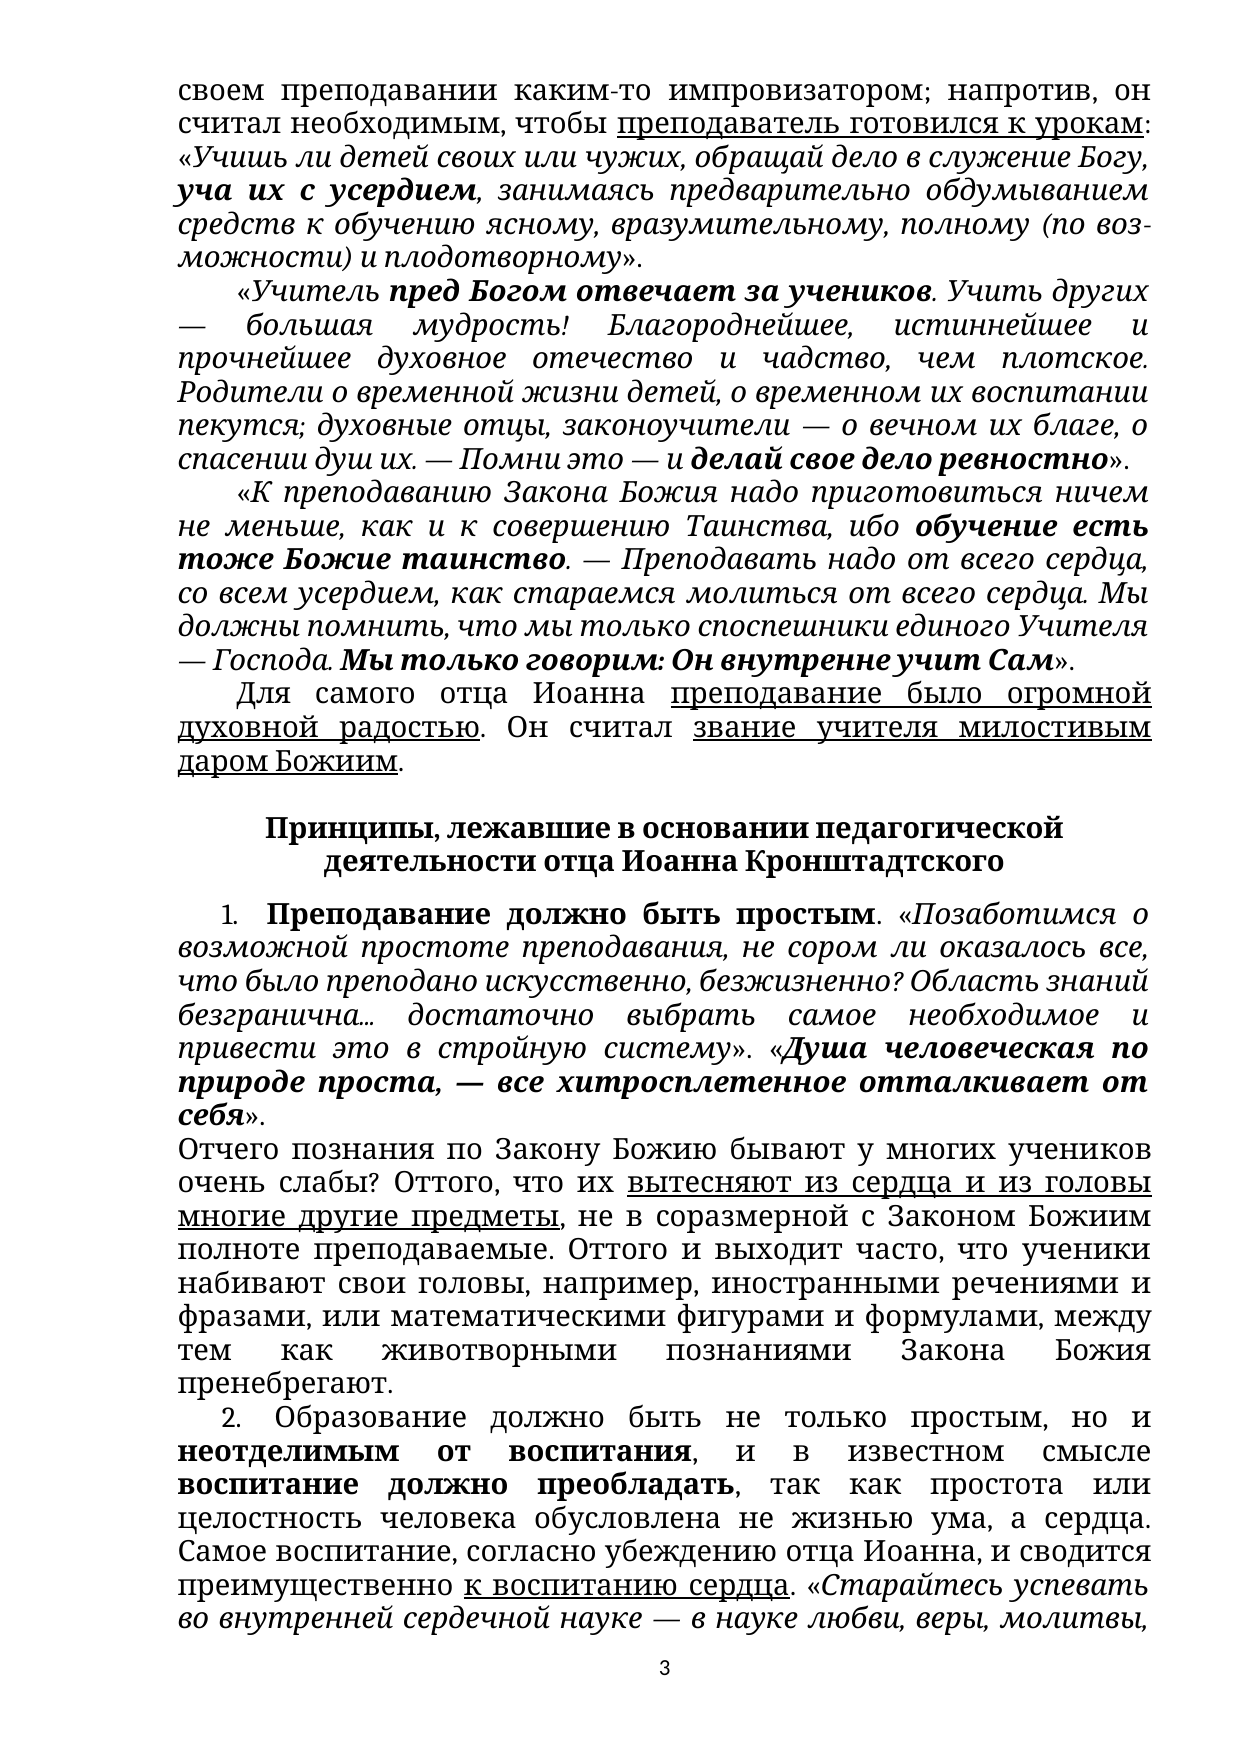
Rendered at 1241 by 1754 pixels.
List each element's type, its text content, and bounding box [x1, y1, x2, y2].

text Для самого отца Иоанна преподавание было огромной духовной радостью. Он считал звание учителя милостивым даром Божиим. [177, 678, 1152, 778]
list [177, 1401, 1152, 1636]
text Отчего познания по Закону Божию бывают у многих учеников очень слабы? Оттого, что их вытесняют из сердца и из головы многие другие предметы, не в соразмерной с Законом Божиим полноте преподаваемые. Оттого и выходит часто, что ученики набивают свои головы, например, иностранными речениями и фразами, или математическими фигурами и формулами, между тем как животворными познаниями Закона Божия пренебрегают. [177, 1133, 1152, 1401]
text Принципы, лежавшие в основании педагогической деятельности отца Иоанна Кронштадтского [177, 812, 1152, 879]
text «Учитель пред Богом отвечает за учеников. Учить других — большая мудрость! Благороднейшее, истиннейшее и прочнейшее духовное отечество и чадство, чем плотское. Родители о временной жизни детей, о временном их воспитании пекутся; духовные отцы, законоучители — о вечном их благе, о спасении душ их. — Помни это — и делай свое дело ревностно». [177, 275, 1152, 476]
text «К преподаванию Закона Божия надо приготовиться ничем не меньше, как и к совершению Таинства, ибо обучение есть тоже Божие таинство. — Преподавать надо от всего сердца, со всем усердием, как стараемся молиться от всего сердца. Мы должны помнить, что мы только споспешники единого Учителя — Господа. Мы только говорим: Он внутренне учит Сам». [177, 476, 1152, 678]
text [177, 74, 1152, 275]
list Преподавание должно быть простым. «Позаботимся о возможной простоте преподавания, не сором ли оказалось все, что было преподано искусственно, безжизненно? Область знаний безгранична... достаточно выбрать самое необходимое и привести это в стройную систему». «Душа человеческая по природе проста, — все хитросплетенное отталкивает от себя». [177, 898, 1152, 1133]
